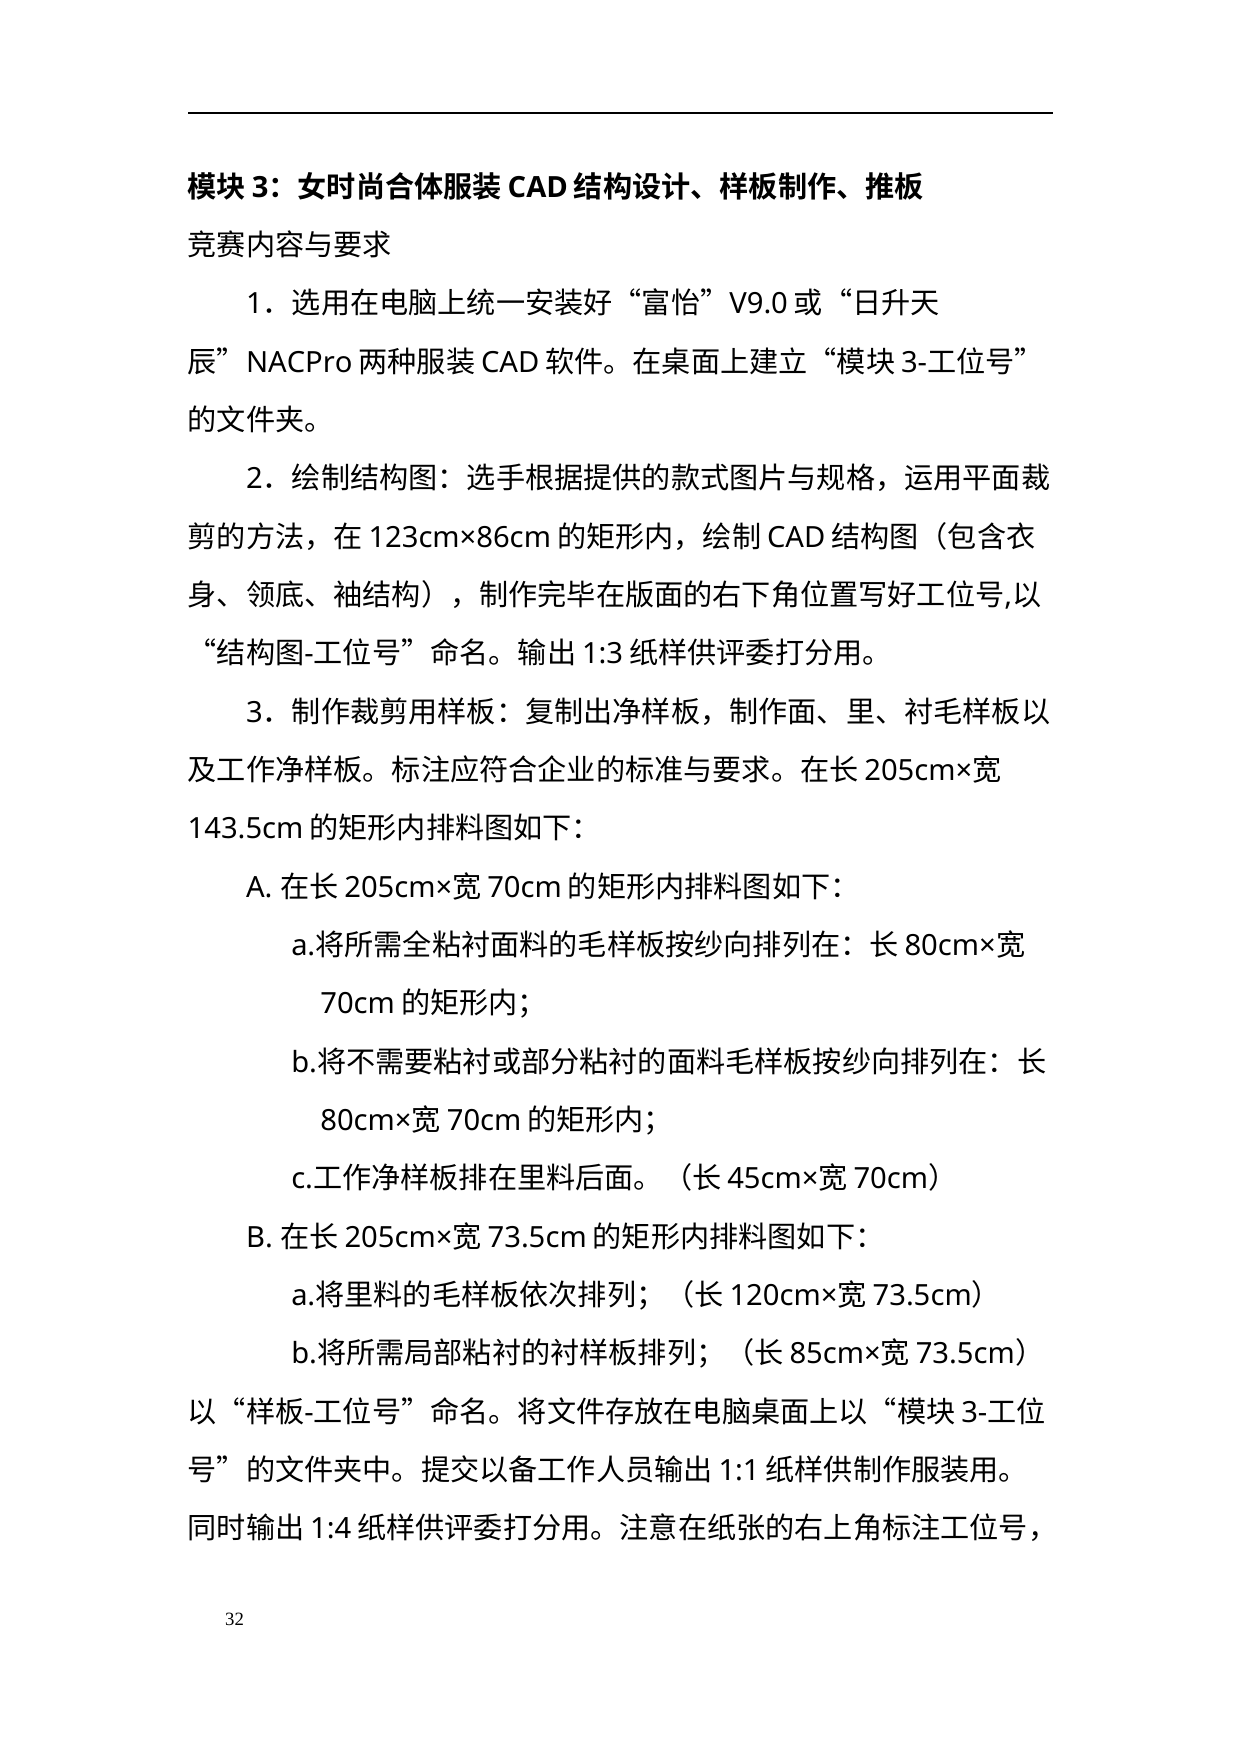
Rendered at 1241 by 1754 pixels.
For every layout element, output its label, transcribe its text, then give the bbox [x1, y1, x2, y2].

text b.将不需要粘衬或部分粘衬的面料毛样板按纱向排列在：长80cm×宽70cm的矩形内； [291, 1026, 1053, 1142]
text a.将里料的毛样板依次排列；（长120cm×宽73.5cm） [291, 1259, 1053, 1317]
text a.将所需全粘衬面料的毛样板按纱向排列在：长80cm×宽70cm的矩形内； [291, 909, 1053, 1026]
text B. 在长205cm×宽73.5cm的矩形内排料图如下： [187, 1201, 1053, 1259]
text 2．绘制结构图：选手根据提供的款式图片与规格，运用平面裁剪的方法，在123cm×86cm的矩形内，绘制CAD结构图（包含衣身、领底、袖结构），制作完毕在版面的右下角位置写好工位号,以“结构图-工位号”命名。输出1:3纸样供评委打分用。 [187, 442, 1053, 676]
text 竞赛内容与要求 [187, 209, 1053, 267]
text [187, 1376, 1053, 1551]
text A. 在长205cm×宽70cm的矩形内排料图如下： [187, 851, 1053, 909]
text c.工作净样板排在里料后面。（长45cm×宽70cm） [291, 1142, 1053, 1201]
text 3．制作裁剪用样板：复制出净样板，制作面、里、衬毛样板以及工作净样板。标注应符合企业的标准与要求。在长205cm×宽143.5cm的矩形内排料图如下： [187, 676, 1053, 851]
text 1．选用在电脑上统一安装好“富怡”V9.0或“日升天辰”NACPro两种服装CAD软件。在桌面上建立“模块3-工位号”的文件夹。 [187, 267, 1053, 442]
text 模块3：女时尚合体服装CAD结构设计、样板制作、推板 [187, 151, 1053, 209]
text b.将所需局部粘衬的衬样板排列；（长85cm×宽73.5cm） [291, 1317, 1053, 1376]
